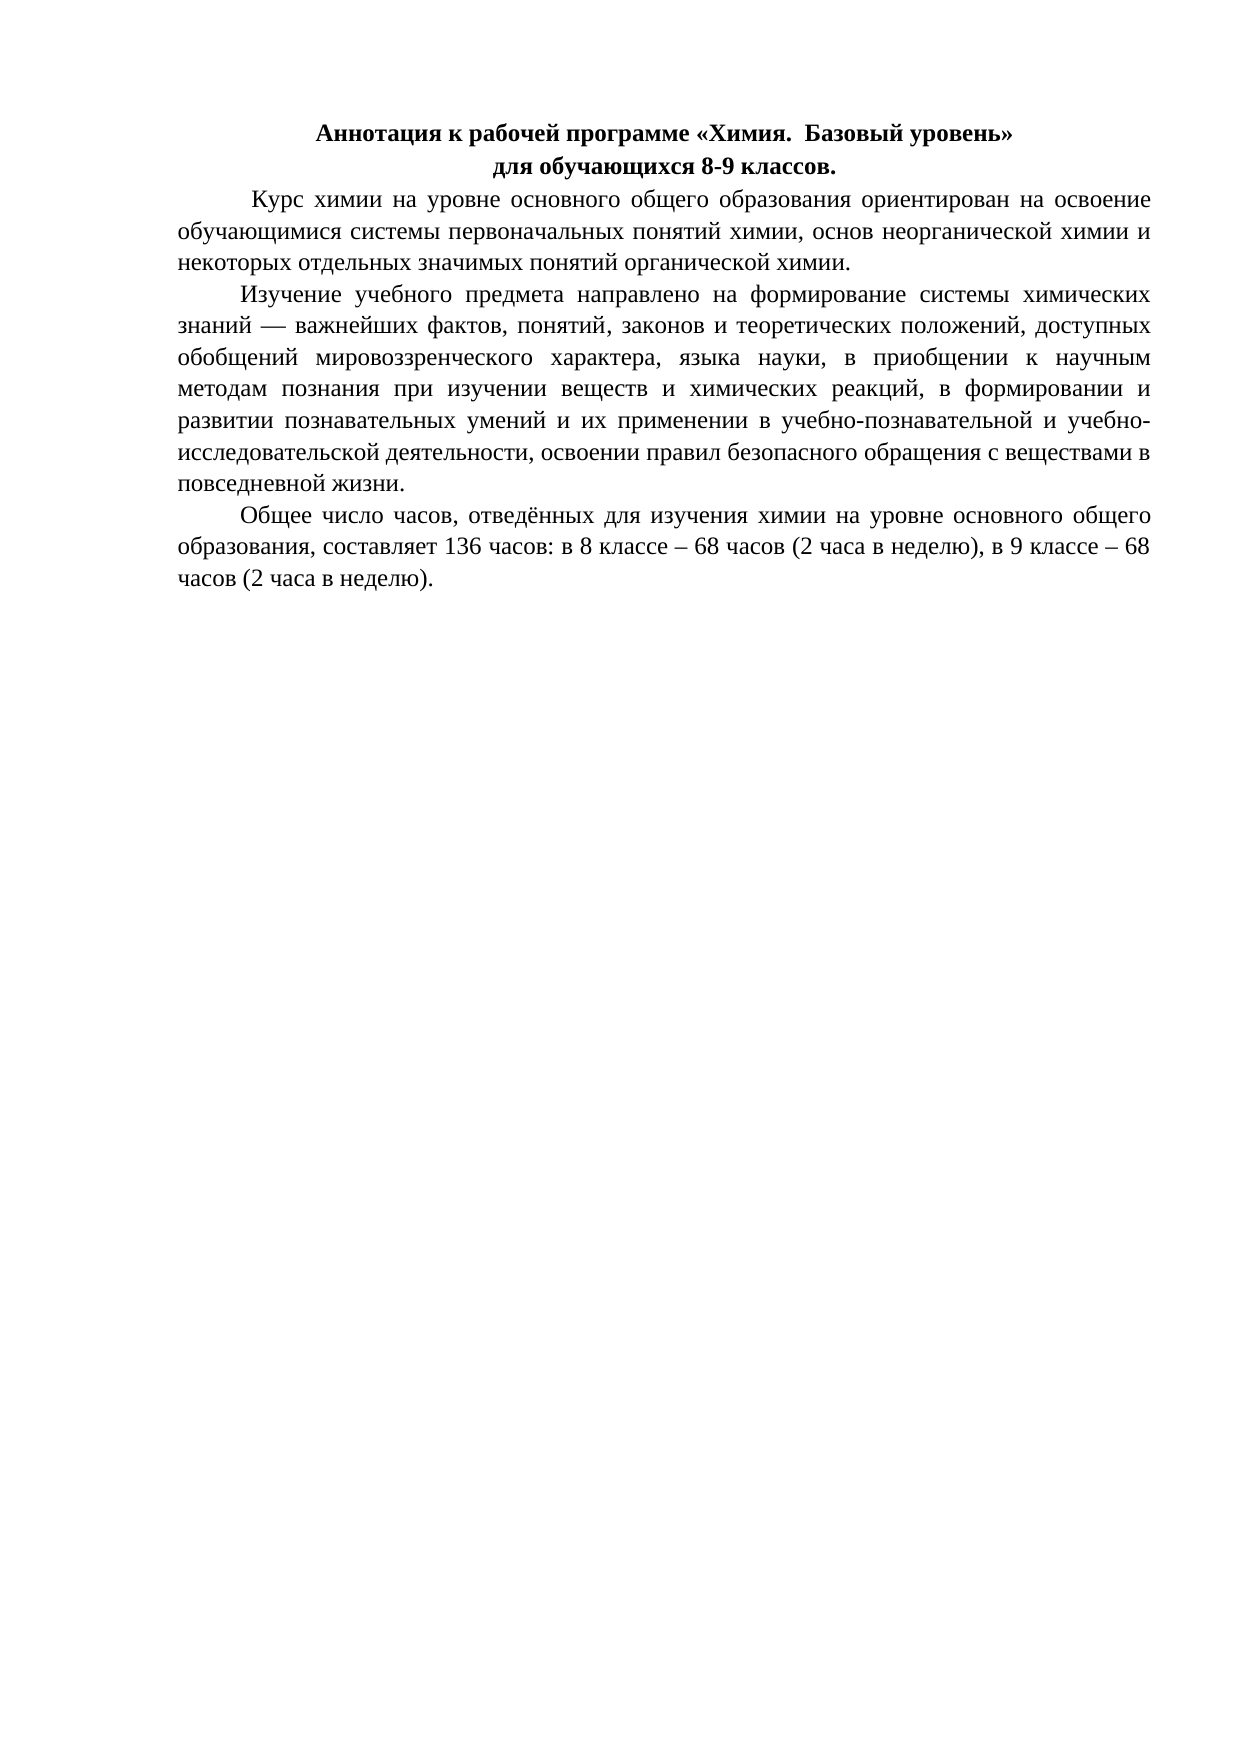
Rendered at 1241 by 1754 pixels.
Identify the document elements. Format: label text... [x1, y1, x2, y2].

text Курс химии на уровне основного общего образования ориентирован на освоение обучающимися системы первоначальных понятий химии, основ неорганической химии и некоторых отдельных значимых понятий органической химии. [177, 184, 1152, 276]
text для обучающихся 8-9 классов. [177, 151, 1152, 180]
text Аннотация к рабочей программе «Химия. Базовый уровень» [177, 118, 1152, 147]
text Общее число часов, отведённых для изучения химии на уровне основного общего образования, составляет 136 часов: в 8 классе – 68 часов (2 часа в неделю), в 9 классе – 68 часов (2 часа в неделю). [177, 500, 1152, 592]
text Изучение учебного предмета направлено на формирование системы химических знаний — важнейших фактов, понятий, законов и теоретических положений, доступных обобщений мировоззренческого характера, языка науки, в приобщении к научным методам познания при изучении веществ и химических реакций, в формировании и развитии познавательных умений и их применении в учебно-познавательной и учебно-исследовательской деятельности, освоении правил безопасного обращения с веществами в повседневной жизни. [177, 279, 1152, 497]
